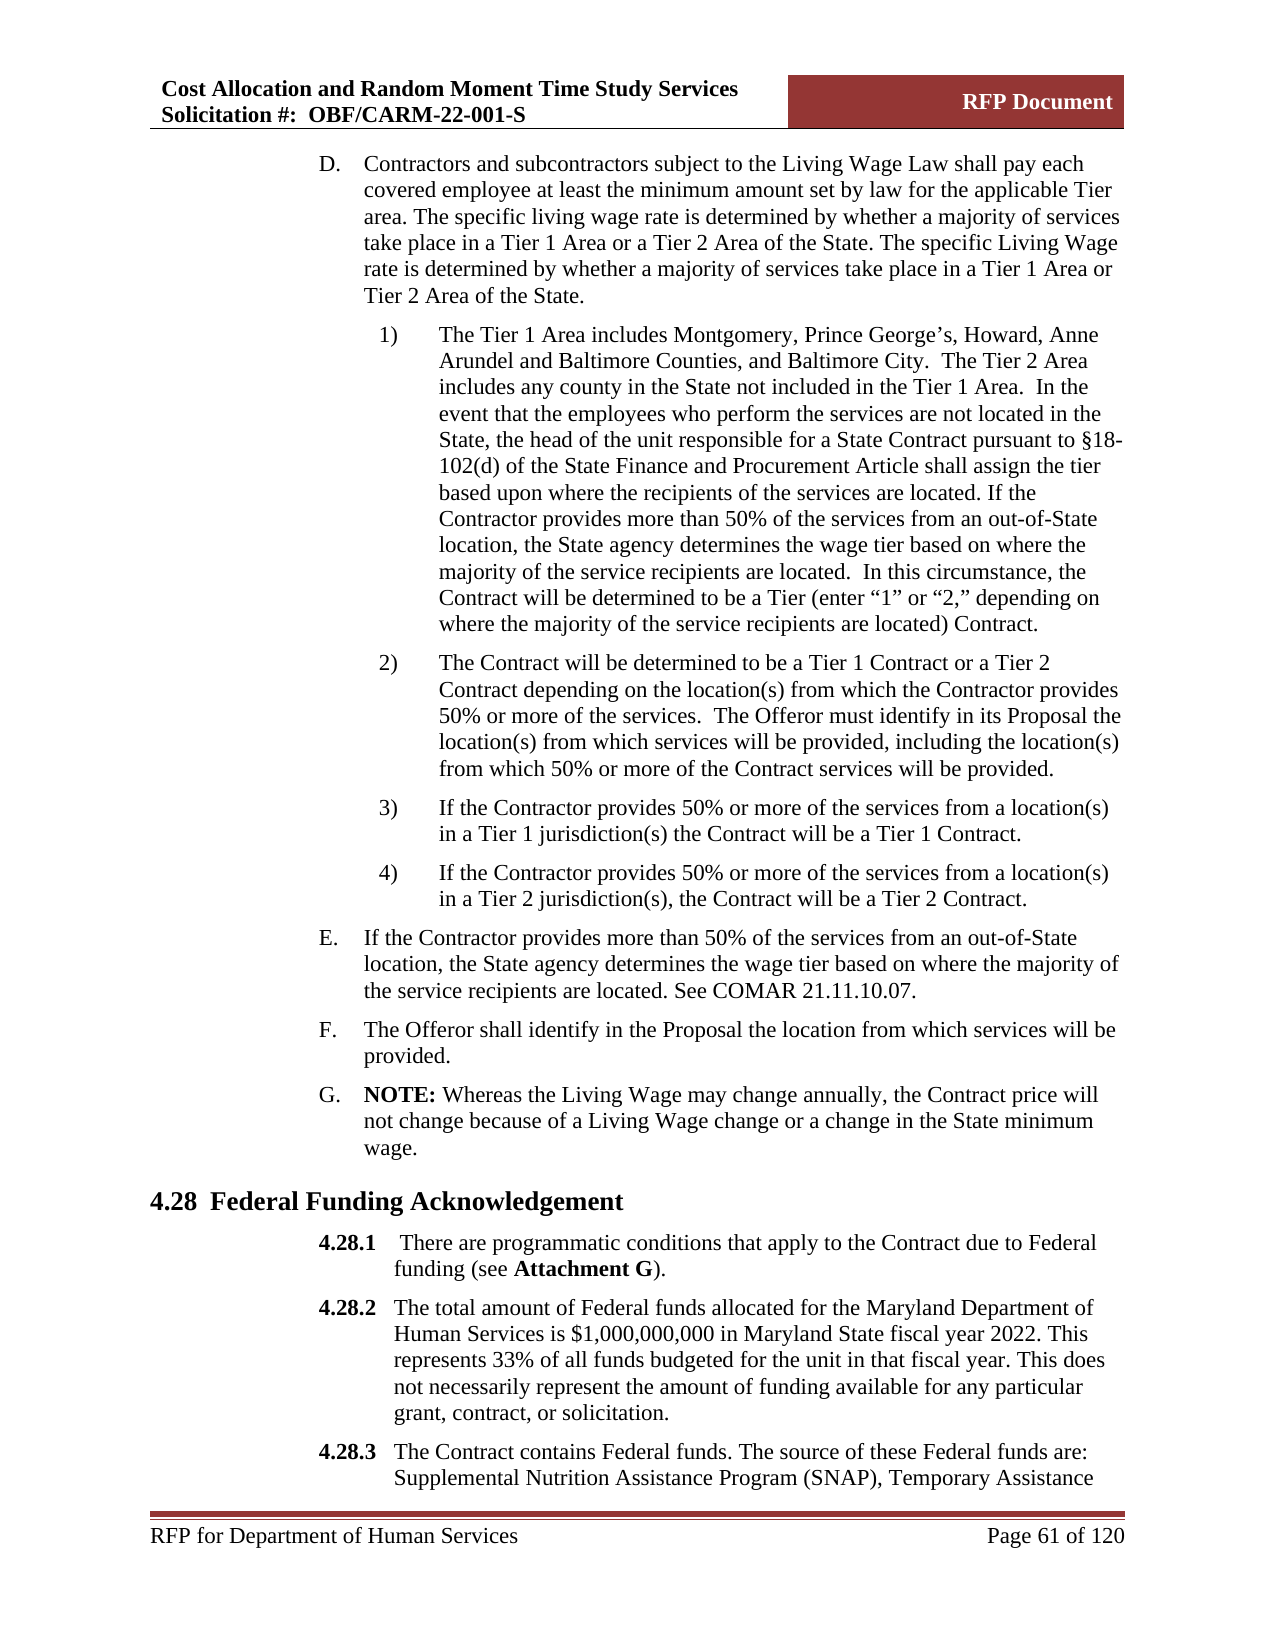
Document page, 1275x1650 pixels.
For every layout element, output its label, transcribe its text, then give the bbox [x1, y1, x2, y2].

list The Tier 1 Area includes Montgomery, Prince George’s, Howard, Anne Arundel and Baltimore Counties, and Baltimore City. The Tier 2 Area includes any county in the State not included in the Tier 1 Area. In the event that the employees who perform the services are not located in the State, the head of the unit responsible for a State Contract pursuant to §18-102(d) of the State Finance and Procurement Article shall assign the tier based upon where the recipients of the services are located. If the Contractor provides more than 50% of the services from an out-of-State location, the State agency determines the wage tier based on where the majority of the service recipients are located. In this circumstance, the Contract will be determined to be a Tier (enter “1” or “2,” depending on where the majority of the service recipients are located) Contract. [379, 321, 1125, 637]
text If the Contractor provides more than 50% of the services from an out-of-State location, the State agency determines the wage tier based on where the majority of the service recipients are located. See COMAR 21.11.10.07. [319, 924, 1125, 1003]
text NOTE: Whereas the Living Wage may change annually, the Contract price will not change because of a Living Wage change or a change in the State minimum wage. [319, 1081, 1125, 1160]
list The Contract will be determined to be a Tier 1 Contract or a Tier 2 Contract depending on the location(s) from which the Contractor provides 50% or more of the services. The Offeror must identify in its Proposal the location(s) from which services will be provided, including the location(s) from which 50% or more of the Contract services will be provided. [379, 649, 1125, 781]
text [319, 1438, 1125, 1491]
text The Offeror shall identify in the Proposal the location from which services will be provided. [319, 1016, 1125, 1068]
subtitle Federal Funding Acknowledgement [150, 1185, 1125, 1216]
list If the Contractor provides 50% or more of the services from a location(s) in a Tier 2 jurisdiction(s), the Contract will be a Tier 2 Contract. [379, 859, 1125, 912]
text The total amount of Federal funds allocated for the Maryland Department of Human Services is $1,000,000,000 in Maryland State fiscal year 2022. This represents 33% of all funds budgeted for the unit in that fiscal year. This does not necessarily represent the amount of funding available for any particular grant, contract, or solicitation. [319, 1294, 1125, 1426]
text There are programmatic conditions that apply to the Contract due to Federal funding (see Attachment G). [319, 1228, 1125, 1281]
list If the Contractor provides 50% or more of the services from a location(s) in a Tier 1 jurisdiction(s) the Contract will be a Tier 1 Contract. [379, 794, 1125, 846]
text Contractors and subcontractors subject to the Living Wage Law shall pay each covered employee at least the minimum amount set by law for the applicable Tier area. The specific living wage rate is determined by whether a majority of services take place in a Tier 1 Area or a Tier 2 Area of the State. The specific Living Wage rate is determined by whether a majority of services take place in a Tier 1 Area or Tier 2 Area of the State. [319, 150, 1125, 308]
